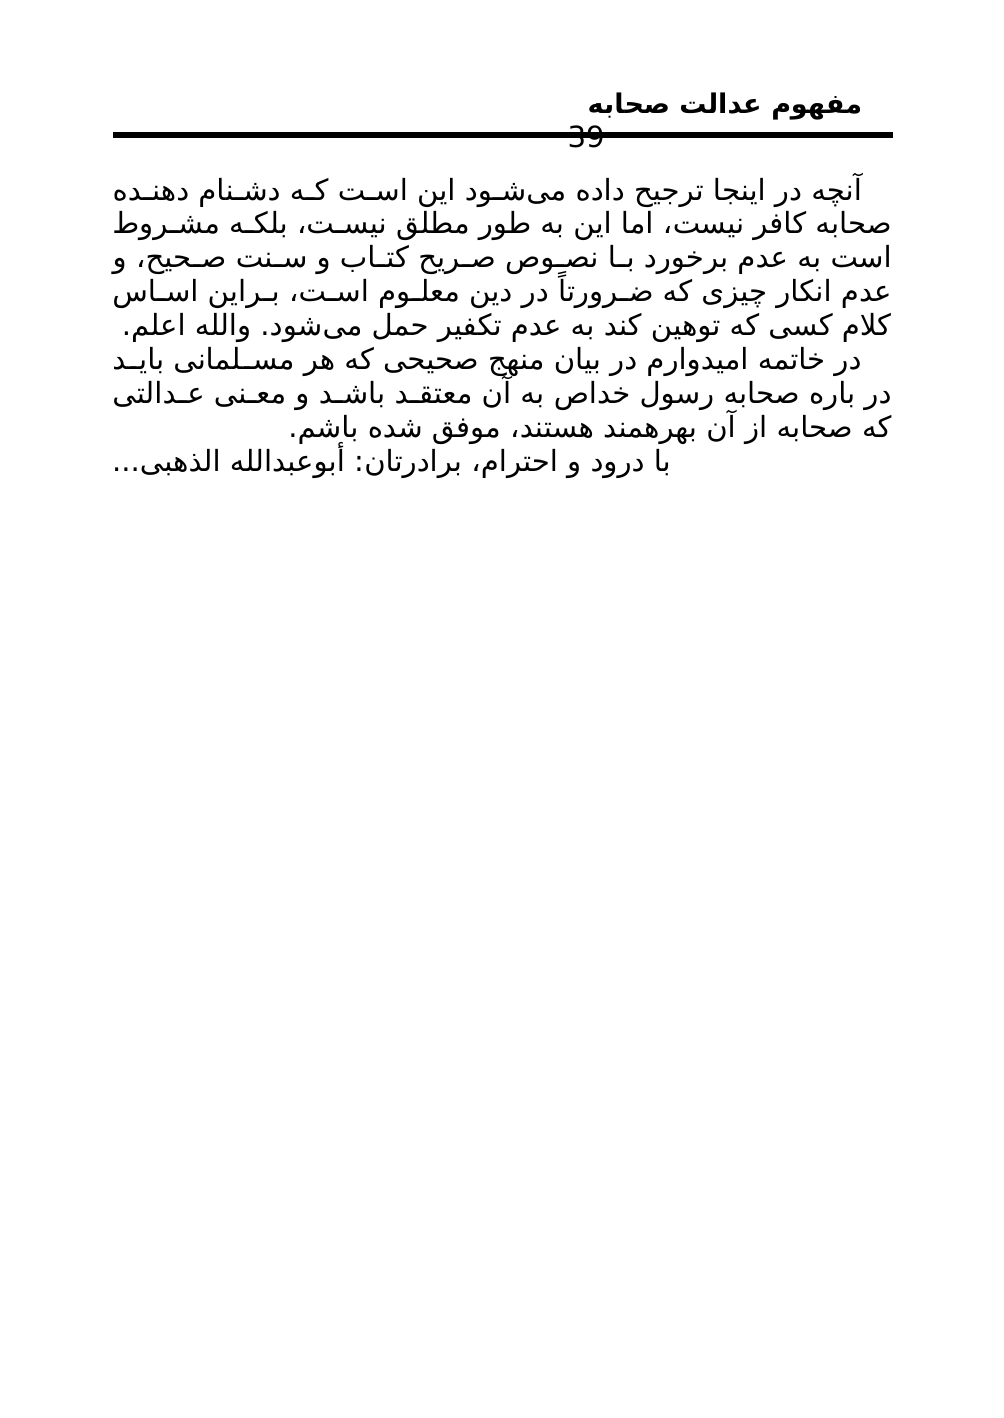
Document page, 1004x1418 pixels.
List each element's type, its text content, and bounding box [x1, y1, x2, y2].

text در خاتمه امیدوارم در بیان منهج صحیحی که هر مسلمانی باید در باره صحابه رسول خداص به آن معتقد باشد و معنی عدالتی که صحابه از آن بهرهمند هستند‌، موفق شده باشم. [112, 343, 892, 444]
text با درود و احترام‌، برادرتان‌: أبوعبدالله الذهبی... [112, 444, 892, 478]
text آنچه در اینجا ترجیح داده می‌شود این است که دشنام دهنده صحابه کافر نیست‌، اما این به طور مطلق نیست‌، بلکه مشروط است به عدم برخورد با نصوص صریح کتاب و سنت صحیح‌، و عدم انکار چیزی که ضرورتاً در دین معلوم است‌، براین اساس کلام کسی که توهین کند به عدم تکفیر حمل می‌شود. والله اعلم. [112, 173, 892, 343]
